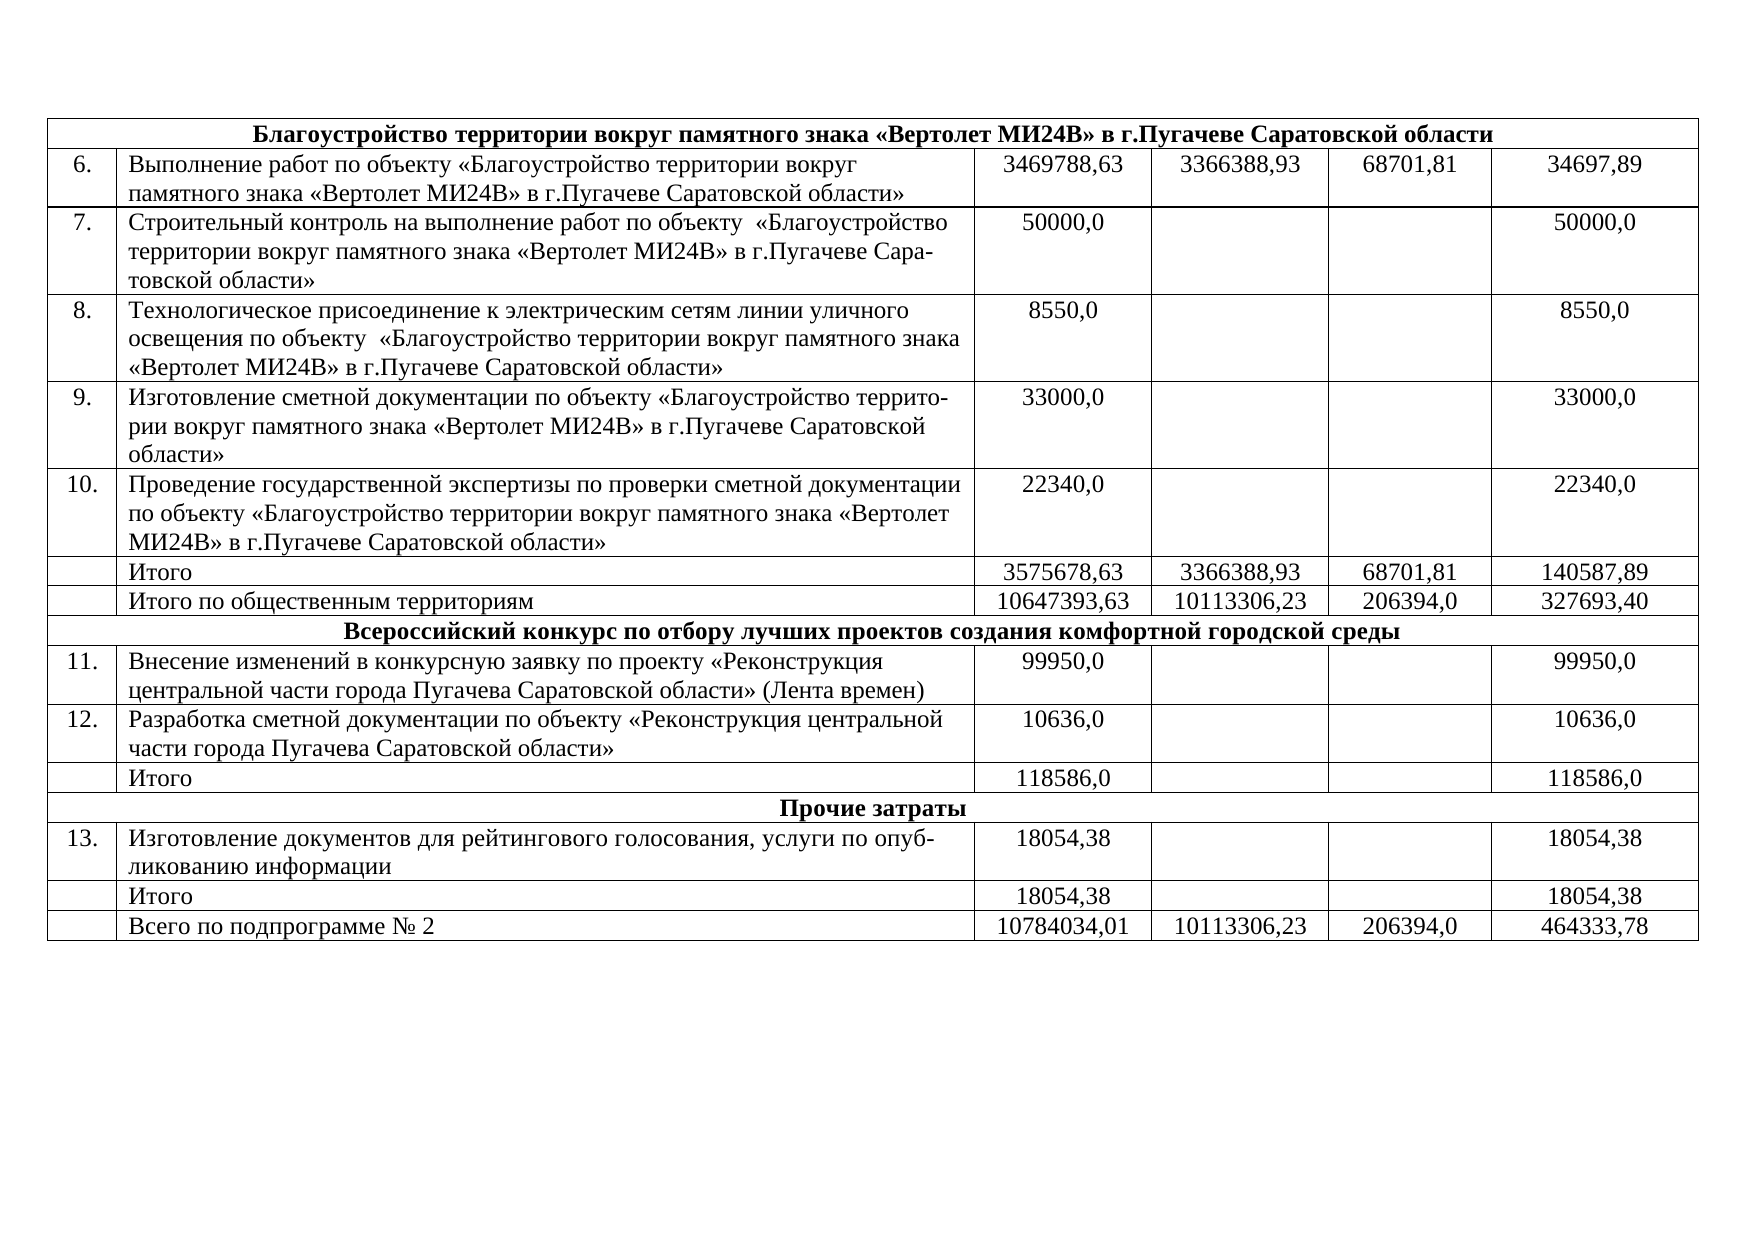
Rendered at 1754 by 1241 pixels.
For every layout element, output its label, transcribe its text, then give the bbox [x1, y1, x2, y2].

table_cell 22340,0 [1492, 469, 1698, 556]
table_cell [1152, 208, 1328, 294]
table_cell 10636,0 [975, 705, 1151, 762]
table_cell Выполнение работ по объекту «Благоустройство территории вокруг памятного знака «Вертолет МИ24В» в г.Пугачеве Саратовской области» [117, 149, 974, 206]
table_cell 7. [48, 208, 116, 294]
table_cell [1152, 382, 1328, 468]
table_cell [1329, 881, 1491, 910]
table_cell Итого по общественным территориям [117, 586, 974, 615]
table_cell 68701,81 [1329, 149, 1491, 206]
table_cell [1329, 705, 1491, 762]
table_cell [1329, 823, 1491, 880]
table_cell Итого [117, 881, 974, 910]
table_cell 206394,0 [1329, 911, 1491, 940]
table_cell [1329, 646, 1491, 703]
table_cell [1152, 646, 1328, 703]
table_cell Прочие затраты [48, 793, 1698, 822]
table_cell 3469788,63 [975, 149, 1151, 206]
table_cell [1152, 295, 1328, 381]
table_cell [1329, 382, 1491, 468]
table_cell 10. [48, 469, 116, 556]
table_cell 3366388,93 [1152, 149, 1328, 206]
table_cell [1152, 705, 1328, 762]
table_cell Строительный контроль на выполнение работ по объекту «Благоустройство территории вокруг памятного знака «Вертолет МИ24В» в г.Пугачеве Сара-товской области» [117, 208, 974, 294]
table_cell 8. [48, 295, 116, 381]
table_cell 9. [48, 382, 116, 468]
table_cell Всероссийский конкурс по отбору лучших проектов создания комфортной городской среды [48, 616, 1698, 645]
table_cell 12. [48, 705, 116, 762]
table_cell [48, 586, 116, 615]
table_cell [1152, 469, 1328, 556]
table_cell 10113306,23 [1152, 586, 1328, 615]
table_cell [48, 557, 116, 585]
table_cell 11. [48, 646, 116, 703]
table_cell 3366388,93 [1152, 557, 1328, 585]
table_cell 50000,0 [975, 208, 1151, 294]
table_cell [48, 911, 116, 940]
table_cell 8550,0 [1492, 295, 1698, 381]
table_cell 68701,81 [1329, 557, 1491, 585]
table_cell 18054,38 [975, 881, 1151, 910]
table_cell 33000,0 [1492, 382, 1698, 468]
table_cell 34697,89 [1492, 149, 1698, 206]
table_cell Изготовление сметной документации по объекту «Благоустройство террито-рии вокруг памятного знака «Вертолет МИ24В» в г.Пугачеве Саратовской области» [117, 382, 974, 468]
table_cell 464333,78 [1492, 911, 1698, 940]
table_cell Внесение изменений в конкурсную заявку по проекту «Реконструкция центральной части города Пугачева Саратовской области» (Лента времен) [117, 646, 974, 703]
table_cell [48, 881, 116, 910]
table_cell 140587,89 [1492, 557, 1698, 585]
table_cell 22340,0 [975, 469, 1151, 556]
table_cell 10113306,23 [1152, 911, 1328, 940]
table_cell [1329, 208, 1491, 294]
table_cell [48, 763, 116, 792]
table_cell Разработка сметной документации по объекту «Реконструкция центральной части города Пугачева Саратовской области» [117, 705, 974, 762]
table_cell 206394,0 [1329, 586, 1491, 615]
table_cell [1152, 823, 1328, 880]
table_cell [1152, 763, 1328, 792]
table_cell 3575678,63 [975, 557, 1151, 585]
table_cell 10784034,01 [975, 911, 1151, 940]
table_cell 13. [48, 823, 116, 880]
table_cell 18054,38 [1492, 823, 1698, 880]
table_cell 99950,0 [975, 646, 1151, 703]
table_cell [1152, 881, 1328, 910]
table_cell 18054,38 [1492, 881, 1698, 910]
table_cell [1329, 469, 1491, 556]
table_cell 99950,0 [1492, 646, 1698, 703]
table_cell 33000,0 [975, 382, 1151, 468]
table_cell Изготовление документов для рейтингового голосования, услуги по опуб-ликованию информации [117, 823, 974, 880]
table_cell 118586,0 [1492, 763, 1698, 792]
table_cell 118586,0 [975, 763, 1151, 792]
table_cell 10636,0 [1492, 705, 1698, 762]
table_cell Итого [117, 763, 974, 792]
table_cell 18054,38 [975, 823, 1151, 880]
table_cell Всего по подпрограмме № 2 [117, 911, 974, 940]
table_cell Итого [117, 557, 974, 585]
table_cell 8550,0 [975, 295, 1151, 381]
table_cell [1329, 763, 1491, 792]
table_cell [1329, 295, 1491, 381]
table_cell Проведение государственной экспертизы по проверки сметной документации по объекту «Благоустройство территории вокруг памятного знака «Вертолет МИ24В» в г.Пугачеве Саратовской области» [117, 469, 974, 556]
table_cell Технологическое присоединение к электрическим сетям линии уличного освещения по объекту «Благоустройство территории вокруг памятного знака «Вертолет МИ24В» в г.Пугачеве Саратовской области» [117, 295, 974, 381]
table_cell 327693,40 [1492, 586, 1698, 615]
table_cell Благоустройство территории вокруг памятного знака «Вертолет МИ24В» в г.Пугачеве Саратовской области [48, 119, 1698, 148]
table_cell 10647393,63 [975, 586, 1151, 615]
table_cell 50000,0 [1492, 208, 1698, 294]
table_cell 6. [48, 149, 116, 206]
